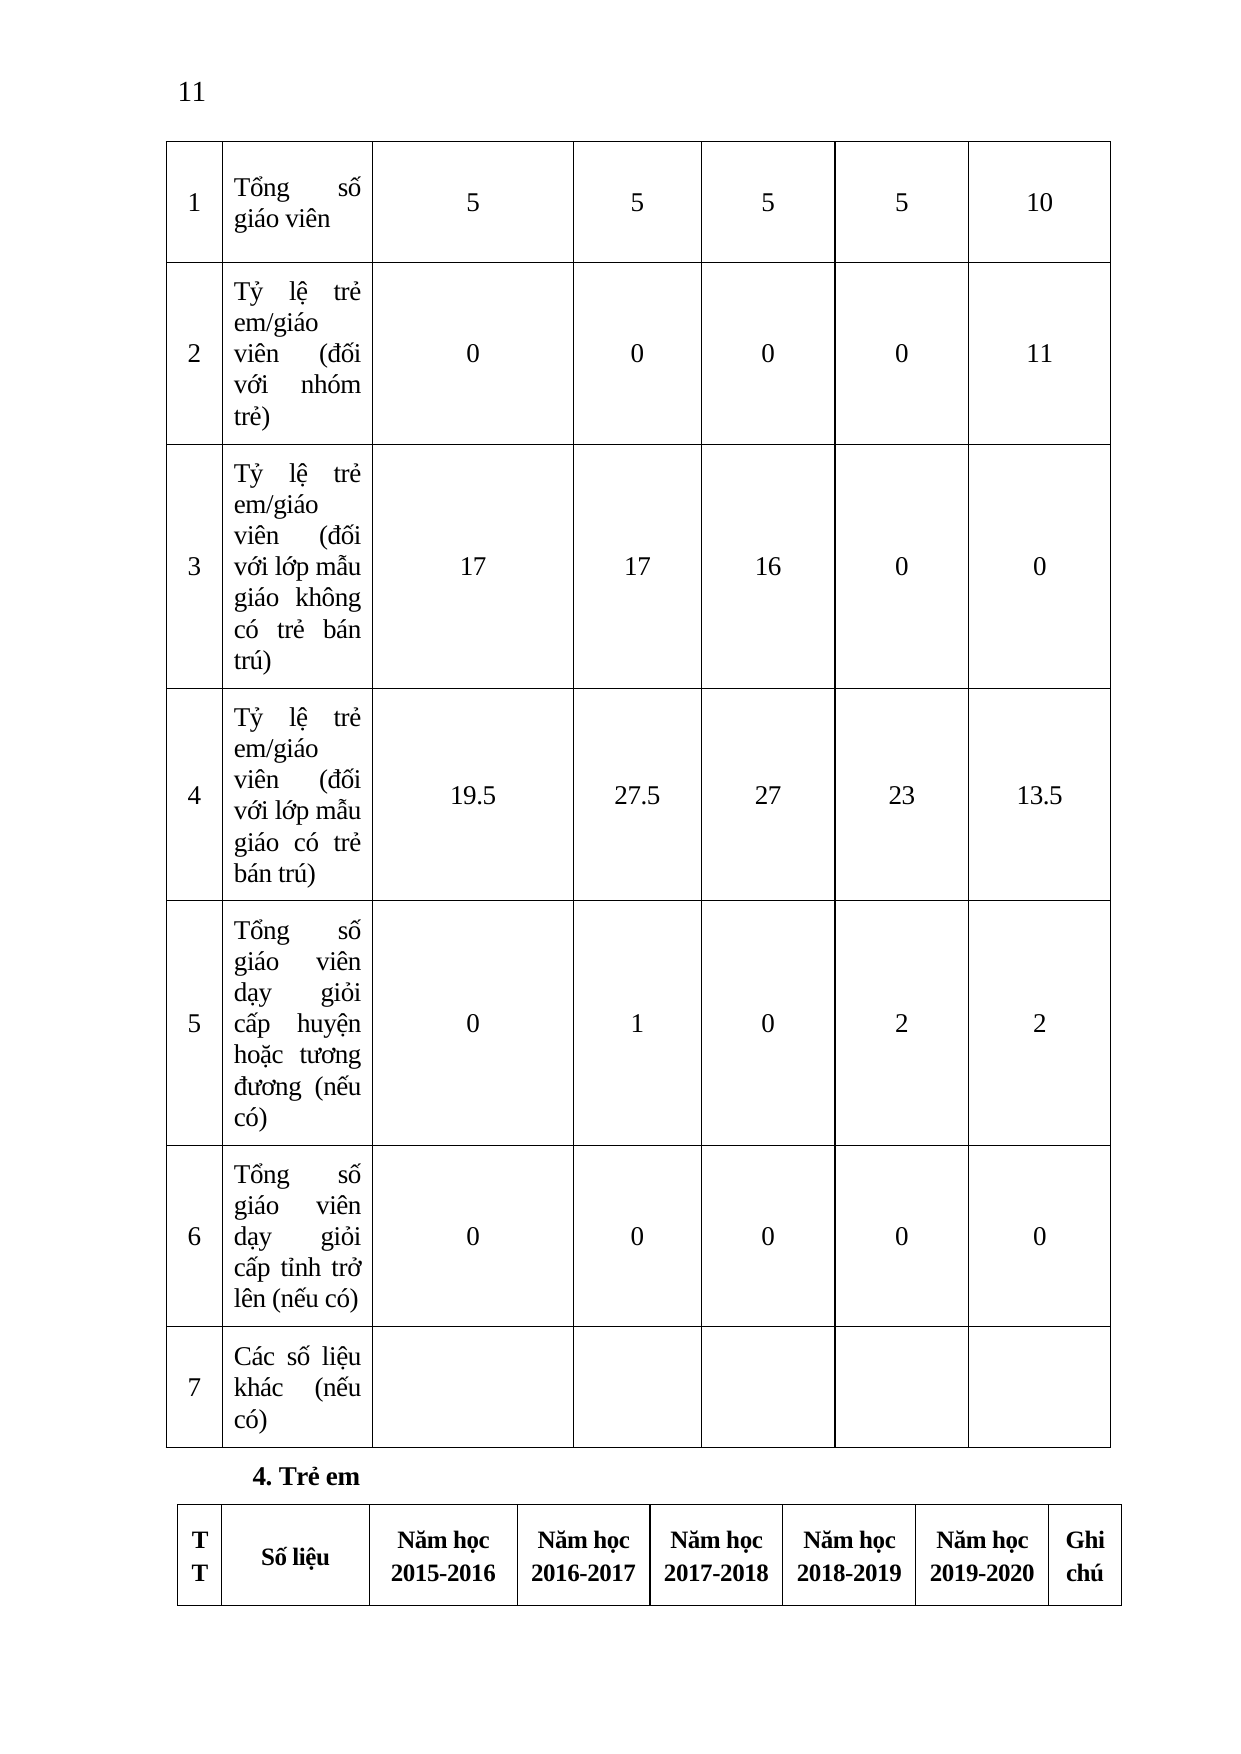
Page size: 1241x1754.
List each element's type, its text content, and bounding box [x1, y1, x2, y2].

table_cell [969, 1327, 1110, 1447]
table_cell [373, 1327, 573, 1447]
table_cell Tổng số giáo viên dạy giỏi cấp huyện hoặc tương đương (nếu có) [223, 901, 372, 1144]
table_header Ghi chú [1049, 1505, 1121, 1605]
table_cell 0 [373, 901, 573, 1144]
table_cell [702, 1327, 834, 1447]
table_header Năm học 2016-2017 [518, 1505, 649, 1605]
table_cell 4 [167, 689, 222, 900]
table_cell 5 [574, 142, 701, 262]
table_cell 5 [702, 142, 834, 262]
table_cell 27 [702, 689, 834, 900]
table_cell 0 [702, 901, 834, 1144]
table_cell 1 [167, 142, 222, 262]
table_cell 0 [836, 445, 968, 687]
table_cell 11 [969, 263, 1110, 443]
table_cell 5 [836, 142, 968, 262]
table_cell 7 [167, 1327, 222, 1447]
table_cell Tổng số giáo viên [223, 142, 372, 262]
table_header Năm học 2018-2019 [783, 1505, 915, 1605]
table_cell 5 [373, 142, 573, 262]
table_cell 17 [574, 445, 701, 687]
table_header Số liệu [222, 1505, 369, 1605]
table_cell 0 [702, 263, 834, 443]
table_cell Tổng số giáo viên dạy giỏi cấp tỉnh trở lên (nếu có) [223, 1146, 372, 1326]
table_cell 0 [574, 263, 701, 443]
text 4. Trẻ em [177, 1461, 1122, 1492]
table_cell 10 [969, 142, 1110, 262]
table_cell 0 [969, 445, 1110, 687]
table_cell Tỷ lệ trẻ em/giáo viên (đối với lớp mẫu giáo không có trẻ bán trú) [223, 445, 372, 687]
table_cell 1 [574, 901, 701, 1144]
table_cell 6 [167, 1146, 222, 1326]
table_cell 17 [373, 445, 573, 687]
table_cell 0 [702, 1146, 834, 1326]
table_cell 0 [836, 1146, 968, 1326]
table_cell 0 [969, 1146, 1110, 1326]
table_cell 23 [836, 689, 968, 900]
table_header Năm học 2017-2018 [651, 1505, 782, 1605]
table_cell 0 [836, 263, 968, 443]
table_cell 5 [167, 901, 222, 1144]
table_cell Tỷ lệ trẻ em/giáo viên (đối với lớp mẫu giáo có trẻ bán trú) [223, 689, 372, 900]
table_cell Tỷ lệ trẻ em/giáo viên (đối với nhóm trẻ) [223, 263, 372, 443]
table_cell 27.5 [574, 689, 701, 900]
table_cell 3 [167, 445, 222, 687]
table_cell Các số liệu khác (nếu có) [223, 1327, 372, 1447]
table_header TT [178, 1505, 221, 1605]
table_cell 16 [702, 445, 834, 687]
table_cell 0 [373, 1146, 573, 1326]
table_header Năm học 2019-2020 [916, 1505, 1048, 1605]
table_cell 2 [167, 263, 222, 443]
table_cell 2 [969, 901, 1110, 1144]
table_cell [836, 1327, 968, 1447]
table_cell 0 [574, 1146, 701, 1326]
table_cell 13.5 [969, 689, 1110, 900]
table_cell [574, 1327, 701, 1447]
table_cell 2 [836, 901, 968, 1144]
table_header Năm học 2015-2016 [370, 1505, 517, 1605]
table_cell 0 [373, 263, 573, 443]
table_cell 19.5 [373, 689, 573, 900]
